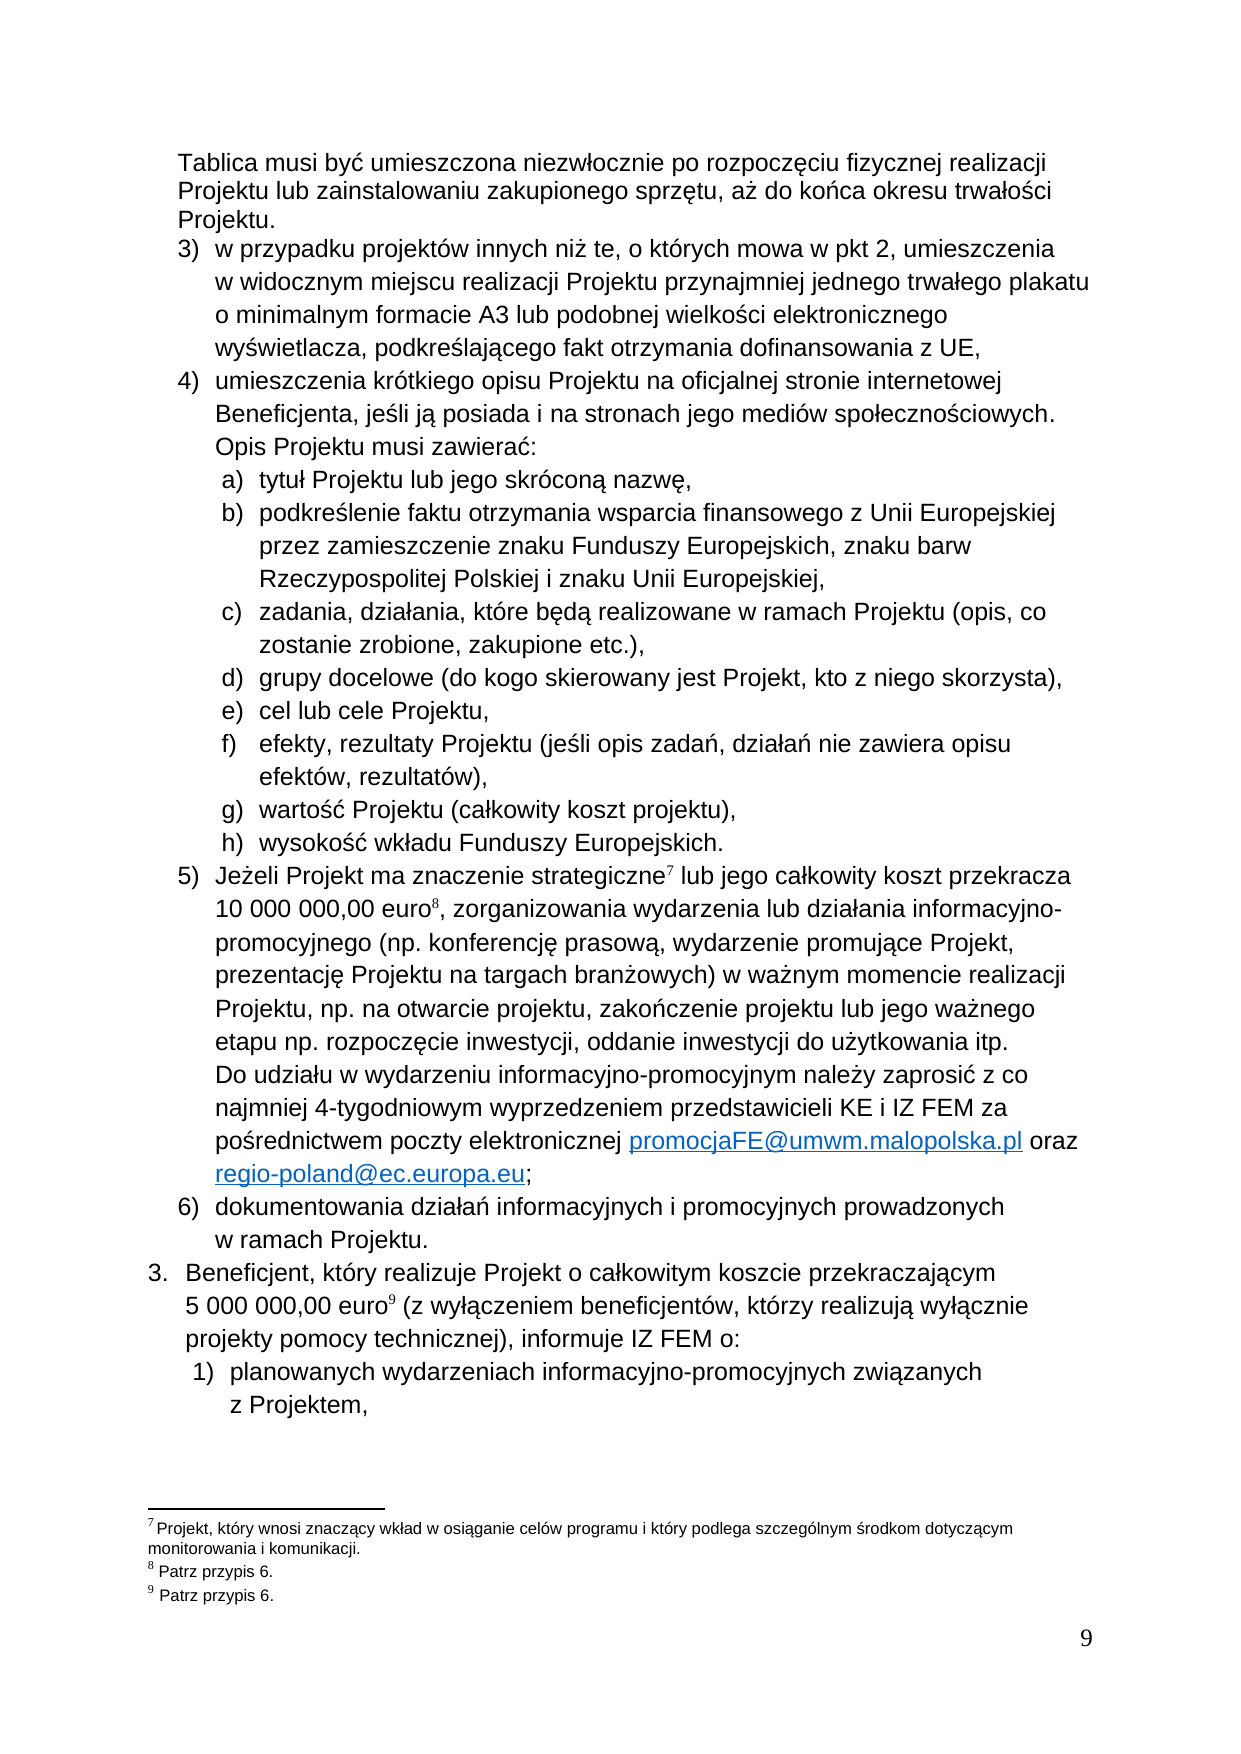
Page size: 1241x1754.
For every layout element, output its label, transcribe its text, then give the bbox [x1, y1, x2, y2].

list podkreślenie faktu otrzymania wsparcia finansowego z Unii Europejskiej przez zamieszczenie znaku Funduszy Europejskich, znaku barw Rzeczypospolitej Polskiej i znaku Unii Europejskiej, [221, 498, 1093, 593]
list planowanych wydarzeniach informacyjno-promocyjnych związanych z Projektem, [192, 1357, 1093, 1419]
list wartość Projektu (całkowity koszt projektu), [221, 795, 1093, 824]
list zadania, działania, które będą realizowane w ramach Projektu (opis, co zostanie zrobione, zakupione etc.), [221, 597, 1093, 659]
list umieszczenia krótkiego opisu Projektu na oficjalnej stronie internetowej Beneficjenta, jeśli ją posiada i na stronach jego mediów społecznościowych. Opis Projektu musi zawierać: [177, 366, 1093, 461]
text Tablica musi być umieszczona niezwłocznie po rozpoczęciu fizycznej realizacji Projektu lub zainstalowaniu zakupionego sprzętu, aż do końca okresu trwałości Projektu. [177, 148, 1093, 234]
list dokumentowania działań informacyjnych i promocyjnych prowadzonych w ramach Projektu. [177, 1192, 1093, 1253]
list Beneficjent, który realizuje Projekt o całkowitym koszcie przekraczającym 5 000 000,00 euro (z wyłączeniem beneficjentów, którzy realizują wyłącznie projekty pomocy technicznej), informuje IZ FEM o: [148, 1258, 1093, 1353]
list tytuł Projektu lub jego skróconą nazwę, [221, 465, 1093, 494]
list grupy docelowe (do kogo skierowany jest Projekt, kto z niego skorzysta), [221, 663, 1093, 692]
list Jeżeli Projekt ma znaczenie strategiczne lub jego całkowity koszt przekracza 10 000 000,00 euro, zorganizowania wydarzenia lub działania informacyjno-promocyjnego (np. konferencję prasową, wydarzenie promujące Projekt, prezentację Projektu na targach branżowych) w ważnym momencie realizacji Projektu, np. na otwarcie projektu, zakończenie projektu lub jego ważnego etapu np. rozpoczęcie inwestycji, oddanie inwestycji do użytkowania itp. [177, 861, 1093, 1055]
list wysokość wkładu Funduszy Europejskich. [221, 828, 1093, 857]
list w przypadku projektów innych niż te, o których mowa w pkt 2, umieszczenia w widocznym miejscu realizacji Projektu przynajmniej jednego trwałego plakatu o minimalnym formacie A3 lub podobnej wielkości elektronicznego wyświetlacza, podkreślającego fakt otrzymania dofinansowania z UE, [177, 234, 1093, 362]
text Do udziału w wydarzeniu informacyjno-promocyjnym należy zaprosić z co najmniej 4-tygodniowym wyprzedzeniem przedstawicieli KE i IZ FEM za pośrednictwem poczty elektronicznej promocjaFE@umwm.malopolska.pl oraz regio-poland@ec.europa.eu; [215, 1059, 1093, 1187]
list cel lub cele Projektu, [221, 696, 1093, 725]
list efekty, rezultaty Projektu (jeśli opis zadań, działań nie zawiera opisu efektów, rezultatów), [221, 729, 1093, 791]
